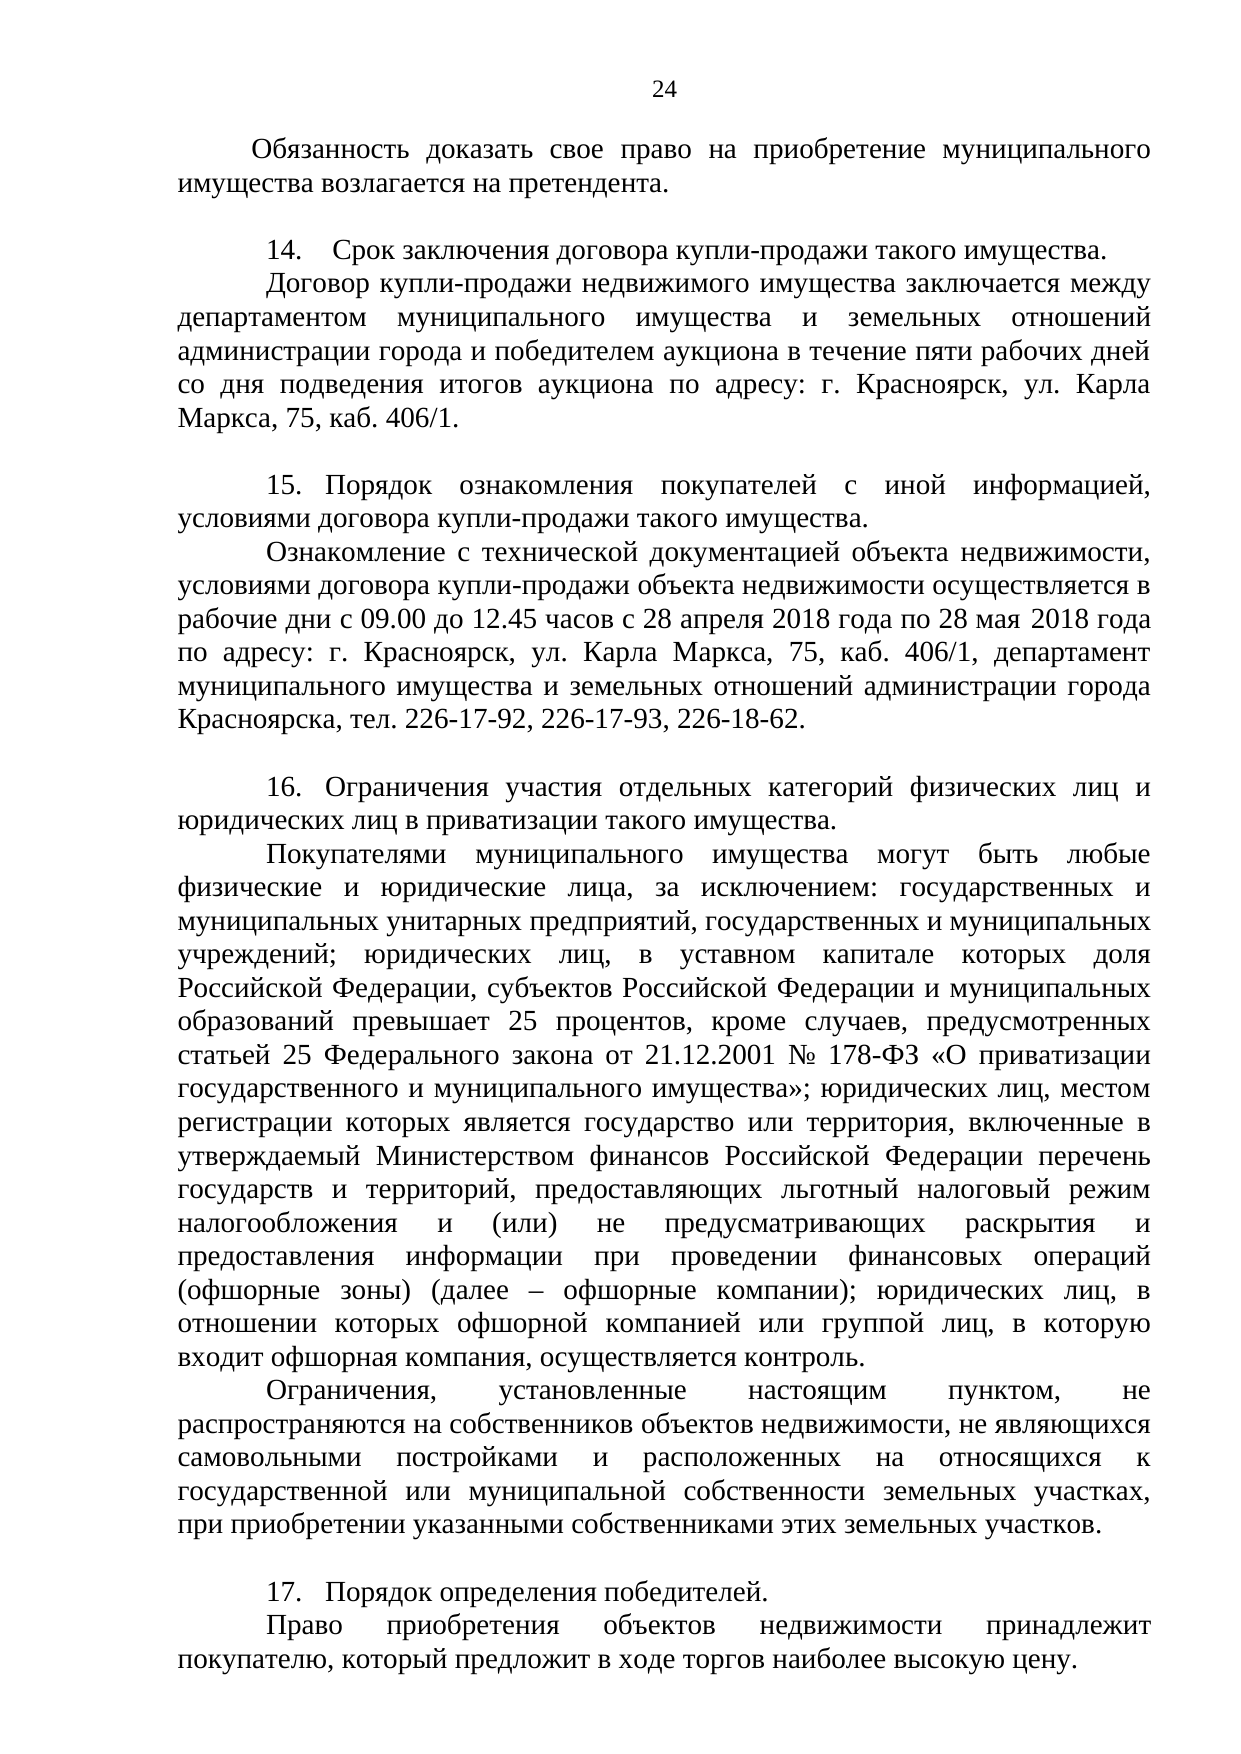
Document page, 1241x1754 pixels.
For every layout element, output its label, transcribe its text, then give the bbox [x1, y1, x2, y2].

text Ограничения, установленные настоящим пунктом, не распространяются на собственников объектов недвижимости, не являющихся самовольными постройками и расположенных на относящихся к государственной или муниципальной собственности земельных участках, при приобретении указанными собственниками этих земельных участков. [177, 1372, 1152, 1540]
text Право приобретения объектов недвижимости принадлежит покупателю, который предложит в ходе торгов наиболее высокую цену. [177, 1607, 1152, 1674]
text Ознакомление с технической документацией объекта недвижимости, условиями договора купли-продажи объекта недвижимости осуществляется в рабочие дни с 09.00 до 12.45 часов с 28 апреля 2018 года по 28 мая 2018 года по адресу: г. Красноярск, ул. Карла Маркса, 75, каб. 406/1, департамент муниципального имущества и земельных отношений администрации города Красноярска, тел. 226-17-92, 226-17-93, 226-18-62. [177, 534, 1152, 735]
text Покупателями муниципального имущества могут быть любые физические и юридические лица, за исключением: государственных и муниципальных унитарных предприятий, государственных и муниципальных учреждений; юридических лиц, в уставном капитале которых доля Российской Федерации, субъектов Российской Федерации и муниципальных образований превышает 25 процентов, кроме случаев, предусмотренных статьей 25 Федерального закона от 21.12.2001 № 178-ФЗ «О приватизации государственного и муниципального имущества»; юридических лиц, местом регистрации которых является государство или территория, включенные в утверждаемый Министерством финансов Российской Федерации перечень государств и территорий, предоставляющих льготный налоговый режим налогообложения и (или) не предусматривающих раскрытия и предоставления информации при проведении финансовых операций (офшорные зоны) (далее – офшорные компании); юридических лиц, в отношении которых офшорной компанией или группой лиц, в которую входит офшорная компания, осуществляется контроль. [177, 836, 1152, 1372]
text Договор купли-продажи недвижимого имущества заключается между департаментом муниципального имущества и земельных отношений администрации города и победителем аукциона в течение пяти рабочих дней со дня подведения итогов аукциона по адресу: г. Красноярск, ул. Карла Маркса, 75, каб. 406/1. [177, 266, 1152, 433]
list Порядок определения победителей. [177, 1574, 1152, 1607]
text Обязанность доказать свое право на приобретение муниципального имущества возлагается на претендента. [177, 131, 1152, 198]
list Порядок ознакомления покупателей с иной информацией, условиями договора купли-продажи такого имущества. [177, 467, 1152, 534]
list Ограничения участия отдельных категорий физических лиц и юридических лиц в приватизации такого имущества. [177, 769, 1152, 836]
list Срок заключения договора купли-продажи такого имущества. [177, 232, 1152, 266]
